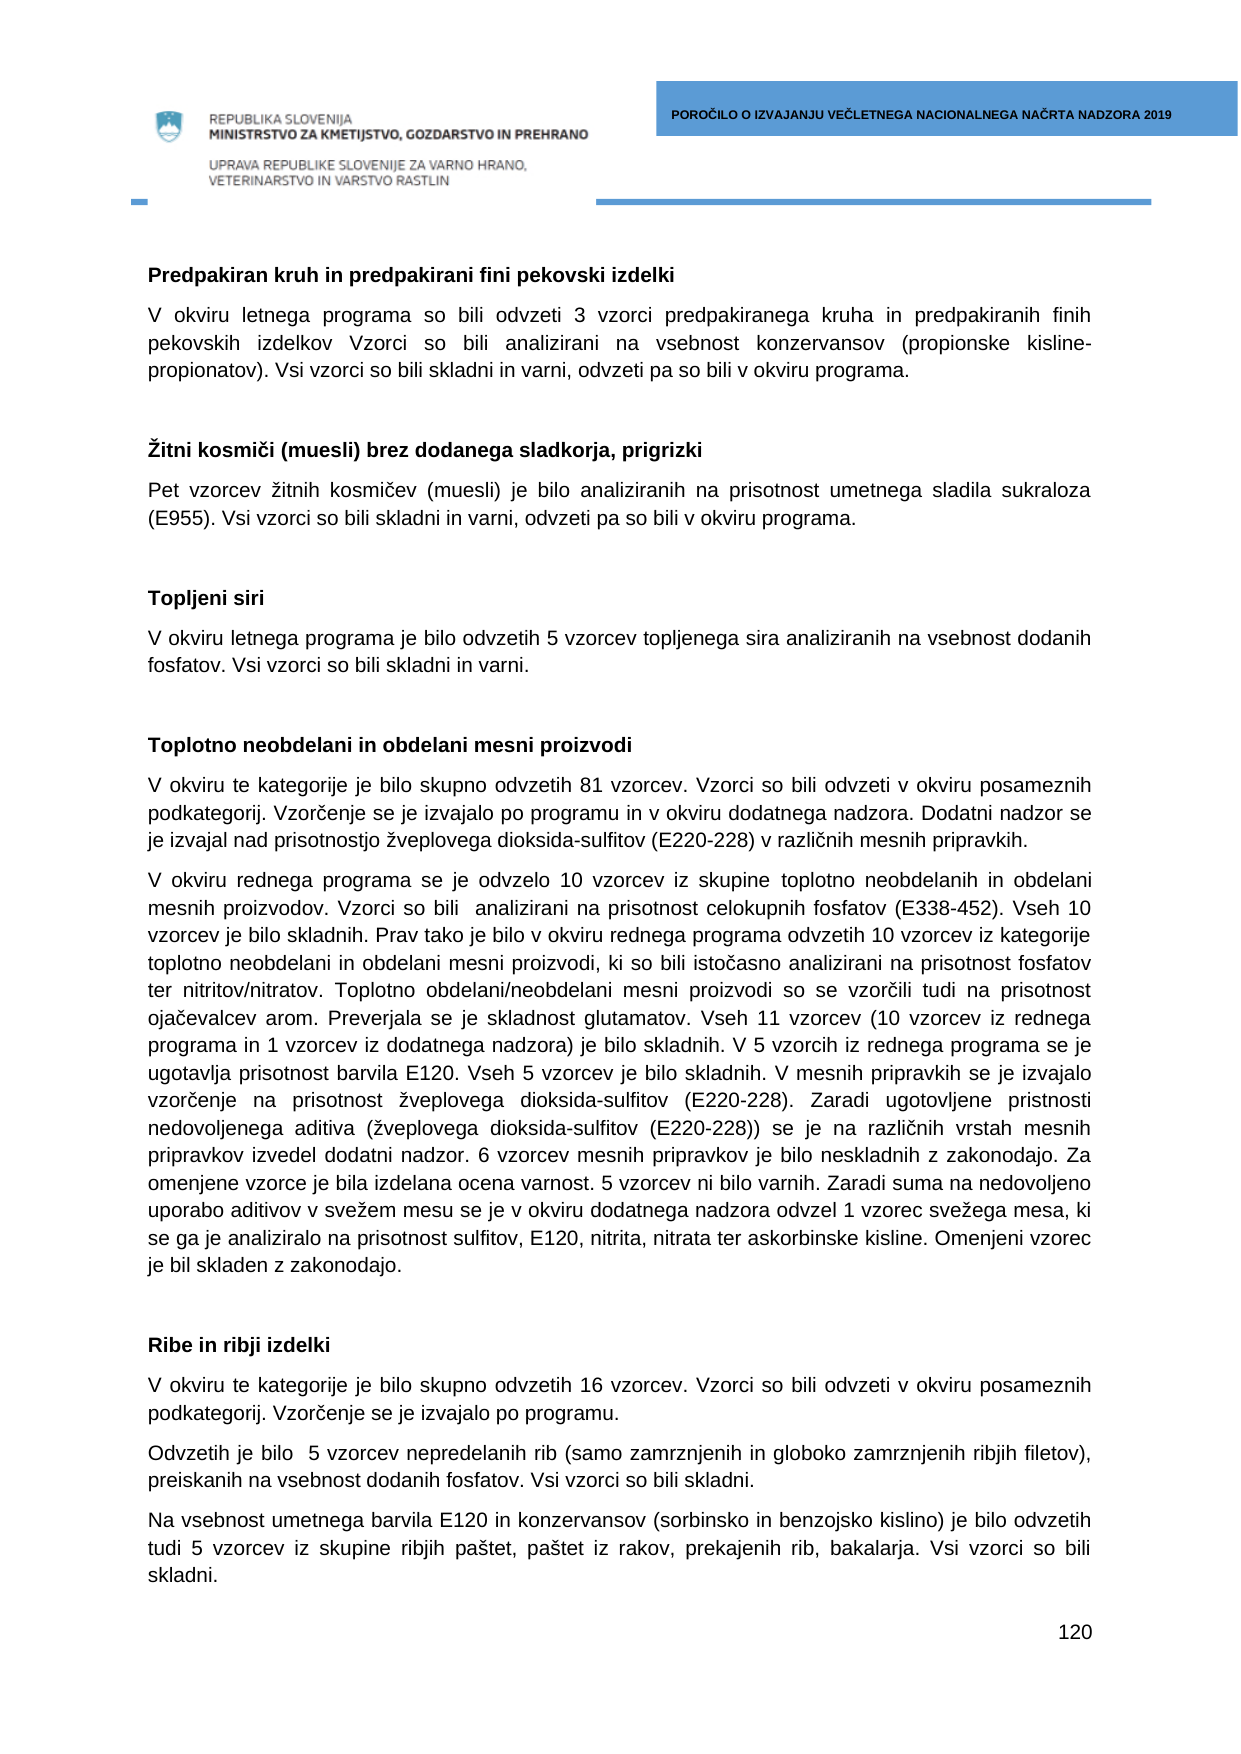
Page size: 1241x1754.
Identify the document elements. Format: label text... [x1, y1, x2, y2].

text Ribe in ribji izdelki [148, 1333, 1093, 1357]
text V okviru te kategorije je bilo skupno odvzetih 16 vzorcev. Vzorci so bili odvzeti v okviru posameznih podkategorij. Vzorčenje se je izvajalo po programu. [148, 1373, 1093, 1425]
text Toplotno neobdelani in obdelani mesni proizvodi [148, 733, 1093, 757]
text V okviru letnega programa je bilo odvzetih 5 vzorcev topljenega sira analiziranih na vsebnost dodanih fosfatov. Vsi vzorci so bili skladni in varni. [148, 626, 1093, 677]
text Odvzetih je bilo 5 vzorcev nepredelanih rib (samo zamrznjenih in globoko zamrznjenih ribjih filetov), preiskanih na vsebnost dodanih fosfatov. Vsi vzorci so bili skladni. [148, 1441, 1093, 1492]
text V okviru te kategorije je bilo skupno odvzetih 81 vzorcev. Vzorci so bili odvzeti v okviru posameznih podkategorij. Vzorčenje se je izvajalo po programu in v okviru dodatnega nadzora. Dodatni nadzor se je izvajal nad prisotnostjo žveplovega dioksida-sulfitov (E220-228) v različnih mesnih pripravkih. [148, 773, 1093, 852]
text Žitni kosmiči (muesli) brez dodanega sladkorja, prigrizki [148, 438, 1093, 462]
text Na vsebnost umetnega barvila E120 in konzervansov (sorbinsko in benzojsko kislino) je bilo odvzetih tudi 5 vzorcev iz skupine ribjih paštet, paštet iz rakov, prekajenih rib, bakalarja. Vsi vzorci so bili skladni. [148, 1508, 1093, 1587]
text V okviru rednega programa se je odvzelo 10 vzorcev iz skupine toplotno neobdelanih in obdelani mesnih proizvodov. Vzorci so bili analizirani na prisotnost celokupnih fosfatov (E338-452). Vseh 10 vzorcev je bilo skladnih. Prav tako je bilo v okviru rednega programa odvzetih 10 vzorcev iz kategorije toplotno neobdelani in obdelani mesni proizvodi, ki so bili istočasno analizirani na prisotnost fosfatov ter nitritov/nitratov. Toplotno obdelani/neobdelani mesni proizvodi so se vzorčili tudi na prisotnost ojačevalcev arom. Preverjala se je skladnost glutamatov. Vseh 11 vzorcev (10 vzorcev iz rednega programa in 1 vzorcev iz dodatnega nadzora) je bilo skladnih. V 5 vzorcih iz rednega programa se je ugotavlja prisotnost barvila E120. Vseh 5 vzorcev je bilo skladnih. V mesnih pripravkih se je izvajalo vzorčenje na prisotnost žveplovega dioksida-sulfitov (E220-228). Zaradi ugotovljene pristnosti nedovoljenega aditiva (žveplovega dioksida-sulfitov (E220-228)) se je na različnih vrstah mesnih pripravkov izvedel dodatni nadzor. 6 vzorcev mesnih pripravkov je bilo neskladnih z zakonodajo. Za omenjene vzorce je bila izdelana ocena varnost. 5 vzorcev ni bilo varnih. Zaradi suma na nedovoljeno uporabo aditivov v svežem mesu se je v okviru dodatnega nadzora odvzel 1 vzorec svežega mesa, ki se ga je analiziralo na prisotnost sulfitov, E120, nitrita, nitrata ter askorbinske kisline. Omenjeni vzorec je bil skladen z zakonodajo. [148, 868, 1093, 1277]
text Pet vzorcev žitnih kosmičev (muesli) je bilo analiziranih na prisotnost umetnega sladila sukraloza (E955). Vsi vzorci so bili skladni in varni, odvzeti pa so bili v okviru programa. [148, 478, 1093, 530]
picture [147, 86, 597, 215]
text Predpakiran kruh in predpakirani fini pekovski izdelki [148, 263, 1093, 287]
text V okviru letnega programa so bili odvzeti 3 vzorci predpakiranega kruha in predpakiranih finih pekovskih izdelkov Vzorci so bili analizirani na vsebnost konzervansov (propionske kisline-propionatov). Vsi vzorci so bili skladni in varni, odvzeti pa so bili v okviru programa. [148, 303, 1093, 382]
text Topljeni siri [148, 586, 1093, 610]
